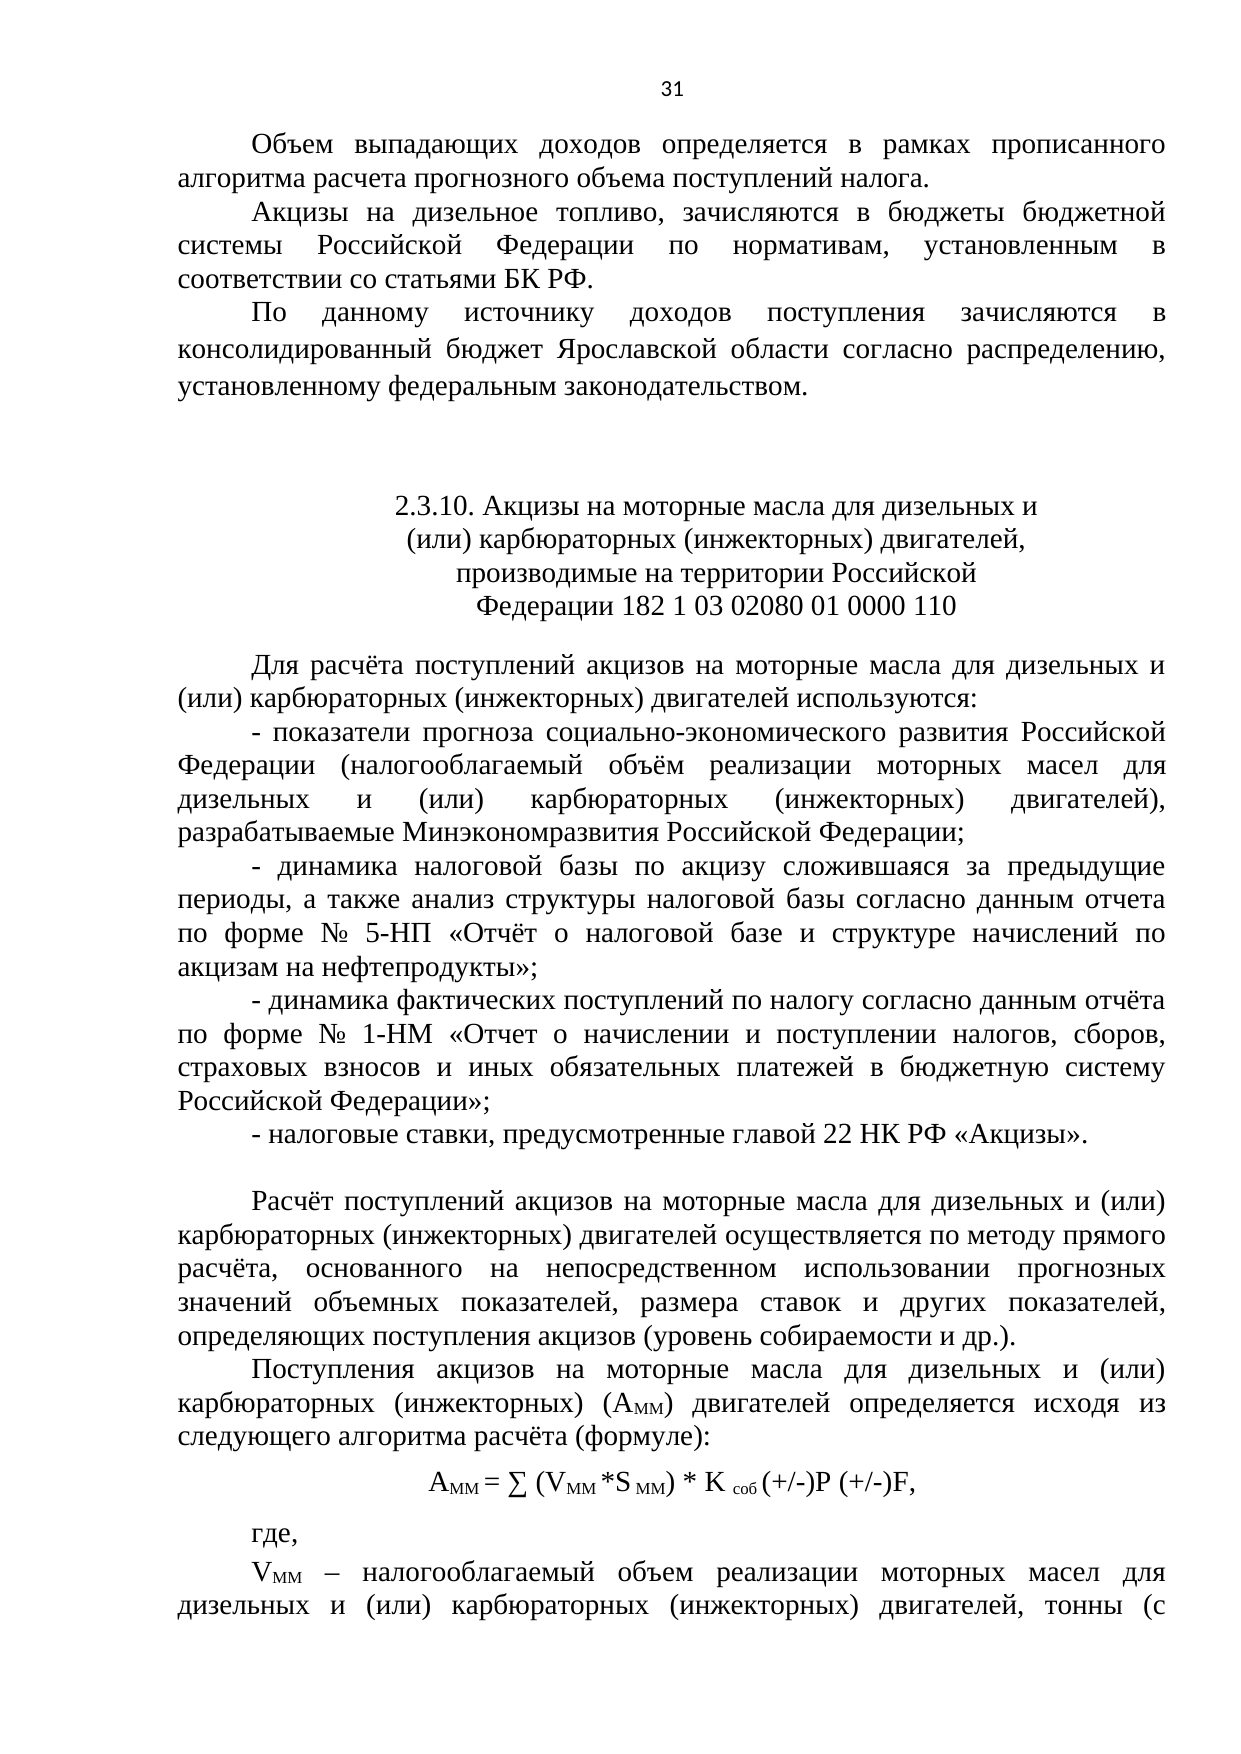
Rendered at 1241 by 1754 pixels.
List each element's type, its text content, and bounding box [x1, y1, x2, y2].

text АММ = ∑ (VММ *S ММ) * K соб (+/-)P (+/-)F, [177, 1464, 1167, 1498]
text Объем выпадающих доходов определяется в рамках прописанного алгоритма расчета прогнозного объема поступлений налога. [177, 127, 1167, 194]
text Поступления акцизов на моторные масла для дизельных и (или) карбюраторных (инжекторных) (АММ) двигателей определяется исходя из следующего алгоритма расчёта (формуле): [177, 1351, 1167, 1452]
text где, [177, 1515, 1167, 1549]
text По данному источнику доходов поступления зачисляются в консолидированный бюджет Ярославской области согласно распределению, установленному федеральным законодательством. [177, 294, 1167, 402]
text Для расчёта поступлений акцизов на моторные масла для дизельных и (или) карбюраторных (инжекторных) двигателей используются: [177, 647, 1167, 714]
text Расчёт поступлений акцизов на моторные масла для дизельных и (или) карбюраторных (инжекторных) двигателей осуществляется по методу прямого расчёта, основанного на непосредственном использовании прогнозных значений объемных показателей, размера ставок и других показателей, определяющих поступления акцизов (уровень собираемости и др.). [177, 1183, 1167, 1351]
subtitle 2.3.10. Акцизы на моторные масла для дизельных и (или) карбюраторных (инжекторных) двигателей, производимые на территории Российской Федерации 182 1 03 02080 01 0000 110 [384, 488, 1048, 622]
text - динамика налоговой базы по акцизу сложившаяся за предыдущие периоды, а также анализ структуры налоговой базы согласно данным отчета по форме № 5-НП «Отчёт о налоговой базе и структуре начислений по акцизам на нефтепродукты»; [177, 848, 1167, 982]
text - налоговые ставки, предусмотренные главой 22 НК РФ «Акцизы». [177, 1116, 1167, 1150]
text Акцизы на дизельное топливо, зачисляются в бюджеты бюджетной системы Российской Федерации по нормативам, установленным в соответствии со статьями БК РФ. [177, 194, 1167, 294]
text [177, 1554, 1167, 1621]
text - показатели прогноза социально-экономического развития Российской Федерации (налогооблагаемый объём реализации моторных масел для дизельных и (или) карбюраторных (инжекторных) двигателей), разрабатываемые Минэкономразвития Российской Федерации; [177, 714, 1167, 848]
text - динамика фактических поступлений по налогу согласно данным отчёта по форме № 1-НМ «Отчет о начислении и поступлении налогов, сборов, страховых взносов и иных обязательных платежей в бюджетную систему Российской Федерации»; [177, 982, 1167, 1116]
